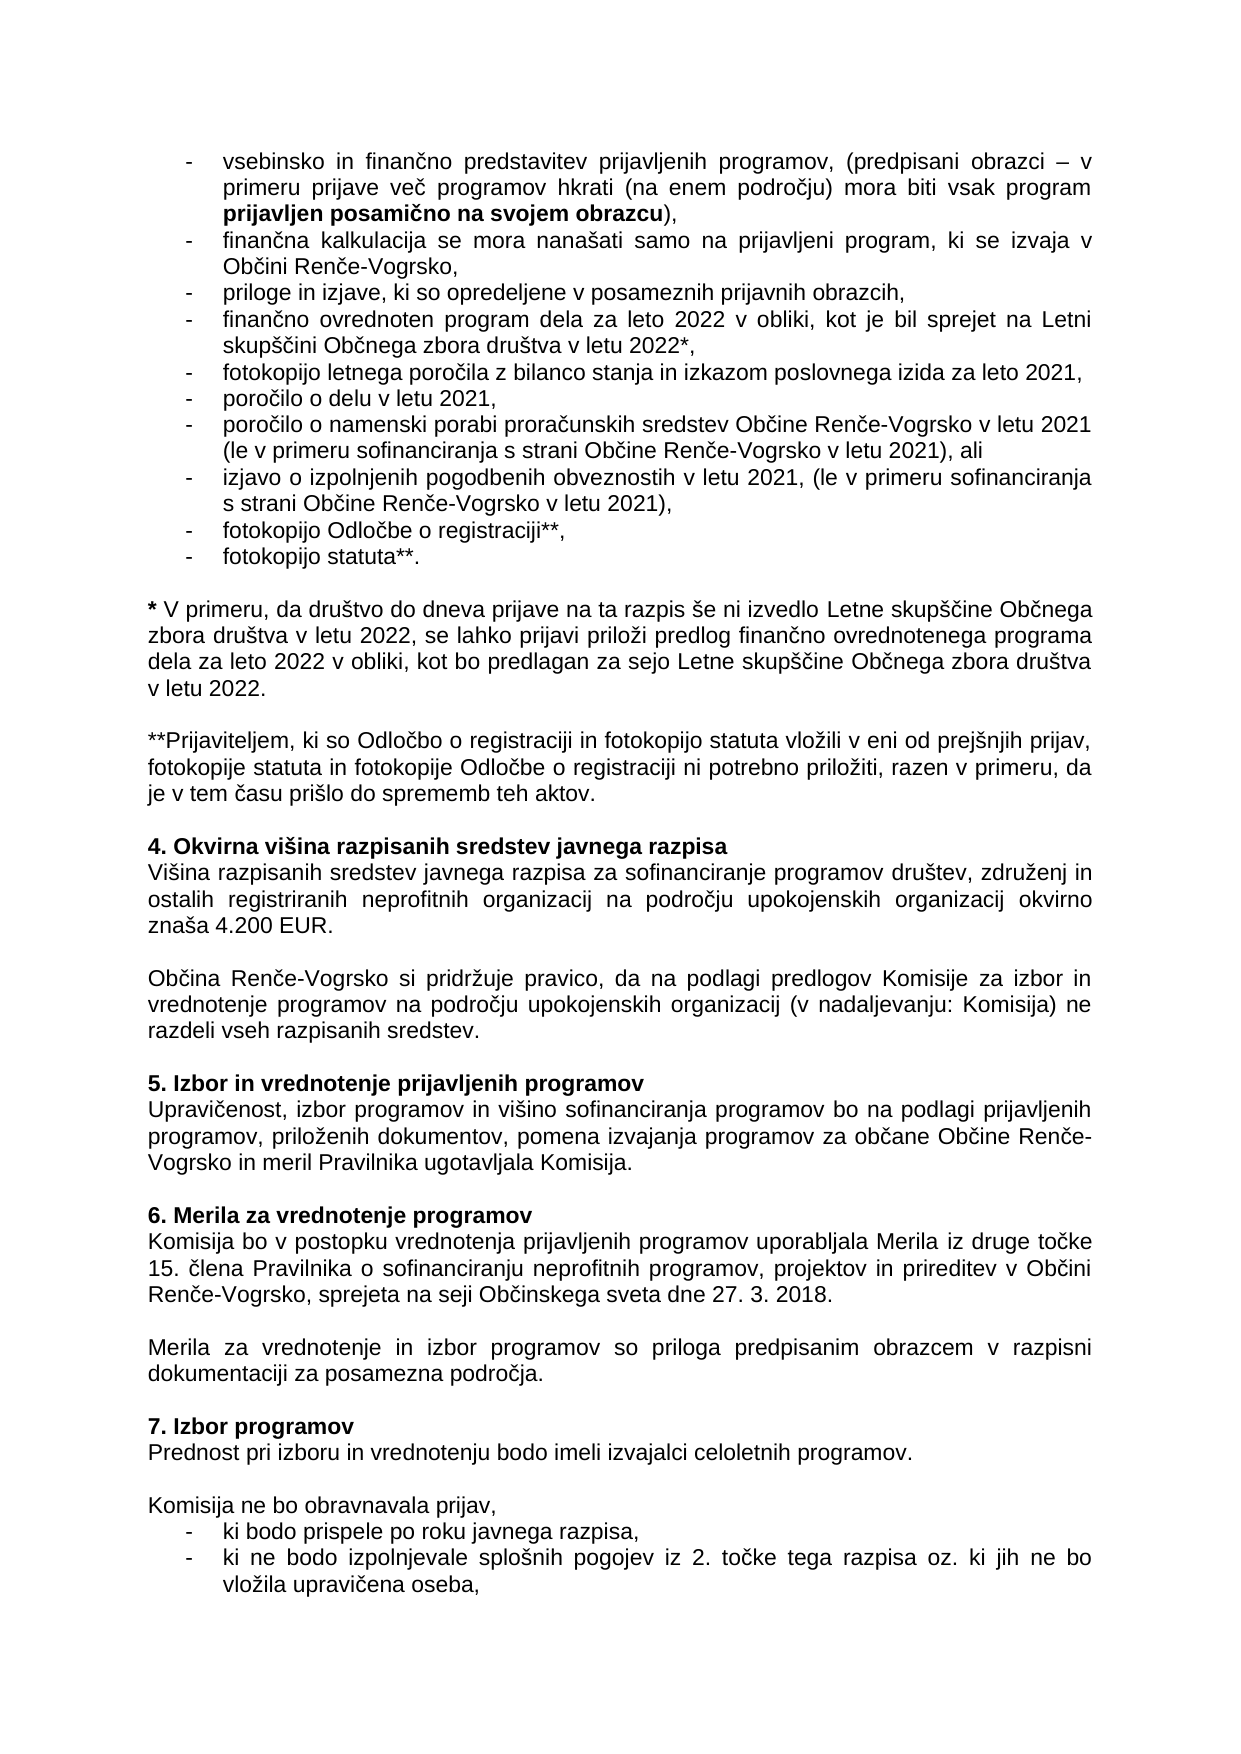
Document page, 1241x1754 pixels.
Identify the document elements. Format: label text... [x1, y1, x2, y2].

list izjavo o izpolnjenih pogodbenih obveznostih v letu 2021, (le v primeru sofinanciranja s strani Občine Renče-Vogrsko v letu 2021), [185, 464, 1093, 517]
text 7. Izbor programov [148, 1413, 1093, 1439]
text Občina Renče-Vogrsko si pridržuje pravico, da na podlagi predlogov Komisije za izbor in vrednotenje programov na področju upokojenskih organizacij (v nadaljevanju: Komisija) ne razdeli vseh razpisanih sredstev. [148, 964, 1093, 1044]
list fotokopijo statuta**. [185, 543, 1093, 569]
list finančna kalkulacija se mora nanašati samo na prijavljeni program, ki se izvaja v Občini Renče-Vogrsko, [185, 227, 1093, 279]
text Prednost pri izboru in vrednotenju bodo imeli izvajalci celoletnih programov. [148, 1439, 1093, 1465]
list poročilo o delu v letu 2021, [185, 385, 1093, 411]
text Višina razpisanih sredstev javnega razpisa za sofinanciranje programov društev, združenj in ostalih registriranih neprofitnih organizacij na področju upokojenskih organizacij okvirno znaša 4.200 EUR. [148, 859, 1093, 938]
text Komisija bo v postopku vrednotenja prijavljenih programov uporabljala Merila iz druge točke 15. člena Pravilnika o sofinanciranju neprofitnih programov, projektov in prireditev v Občini Renče-Vogrsko, sprejeta na seji Občinskega sveta dne 27. 3. 2018. [148, 1228, 1093, 1307]
list priloge in izjave, ki so opredeljene v posameznih prijavnih obrazcih, [185, 279, 1093, 306]
list ki bodo prispele po roku javnega razpisa, [185, 1518, 1093, 1544]
text Upravičenost, izbor programov in višino sofinanciranja programov bo na podlagi prijavljenih programov, priloženih dokumentov, pomena izvajanja programov za občane Občine Renče-Vogrsko in meril Pravilnika ugotavljala Komisija. [148, 1096, 1093, 1175]
list fotokopijo letnega poročila z bilanco stanja in izkazom poslovnega izida za leto 2021, [185, 358, 1093, 385]
text * V primeru, da društvo do dneva prijave na ta razpis še ni izvedlo Letne skupščine Občnega zbora društva v letu 2022, se lahko prijavi priloži predlog finančno ovrednotenega programa dela za leto 2022 v obliki, kot bo predlagan za sejo Letne skupščine Občnega zbora društva v letu 2022. [148, 596, 1093, 701]
text 4. Okvirna višina razpisanih sredstev javnega razpisa [148, 806, 1093, 859]
list finančno ovrednoten program dela za leto 2022 v obliki, kot je bil sprejet na Letni skupščini Občnega zbora društva v letu 2022*, [185, 306, 1093, 358]
list poročilo o namenski porabi proračunskih sredstev Občine Renče-Vogrsko v letu 2021 (le v primeru sofinanciranja s strani Občine Renče-Vogrsko v letu 2021), ali [185, 411, 1093, 464]
list ki ne bodo izpolnjevale splošnih pogojev iz 2. točke tega razpisa oz. ki jih ne bo vložila upravičena oseba, [185, 1544, 1093, 1597]
text **Prijaviteljem, ki so Odločbo o registraciji in fotokopijo statuta vložili v eni od prejšnjih prijav, fotokopije statuta in fotokopije Odločbe o registraciji ni potrebno priložiti, razen v primeru, da je v tem času prišlo do sprememb teh aktov. [148, 727, 1093, 806]
text Merila za vrednotenje in izbor programov so priloga predpisanim obrazcem v razpisni dokumentaciji za posamezna področja. [148, 1333, 1093, 1386]
text Komisija ne bo obravnavala prijav, [148, 1492, 1093, 1518]
text 6. Merila za vrednotenje programov [148, 1202, 1093, 1228]
list fotokopijo Odločbe o registraciji**, [185, 517, 1093, 543]
text 5. Izbor in vrednotenje prijavljenih programov [148, 1070, 1093, 1096]
list vsebinsko in finančno predstavitev prijavljenih programov, (predpisani obrazci – v primeru prijave več programov hkrati (na enem področju) mora biti vsak program prijavljen posamično na svojem obrazcu), [185, 148, 1093, 227]
